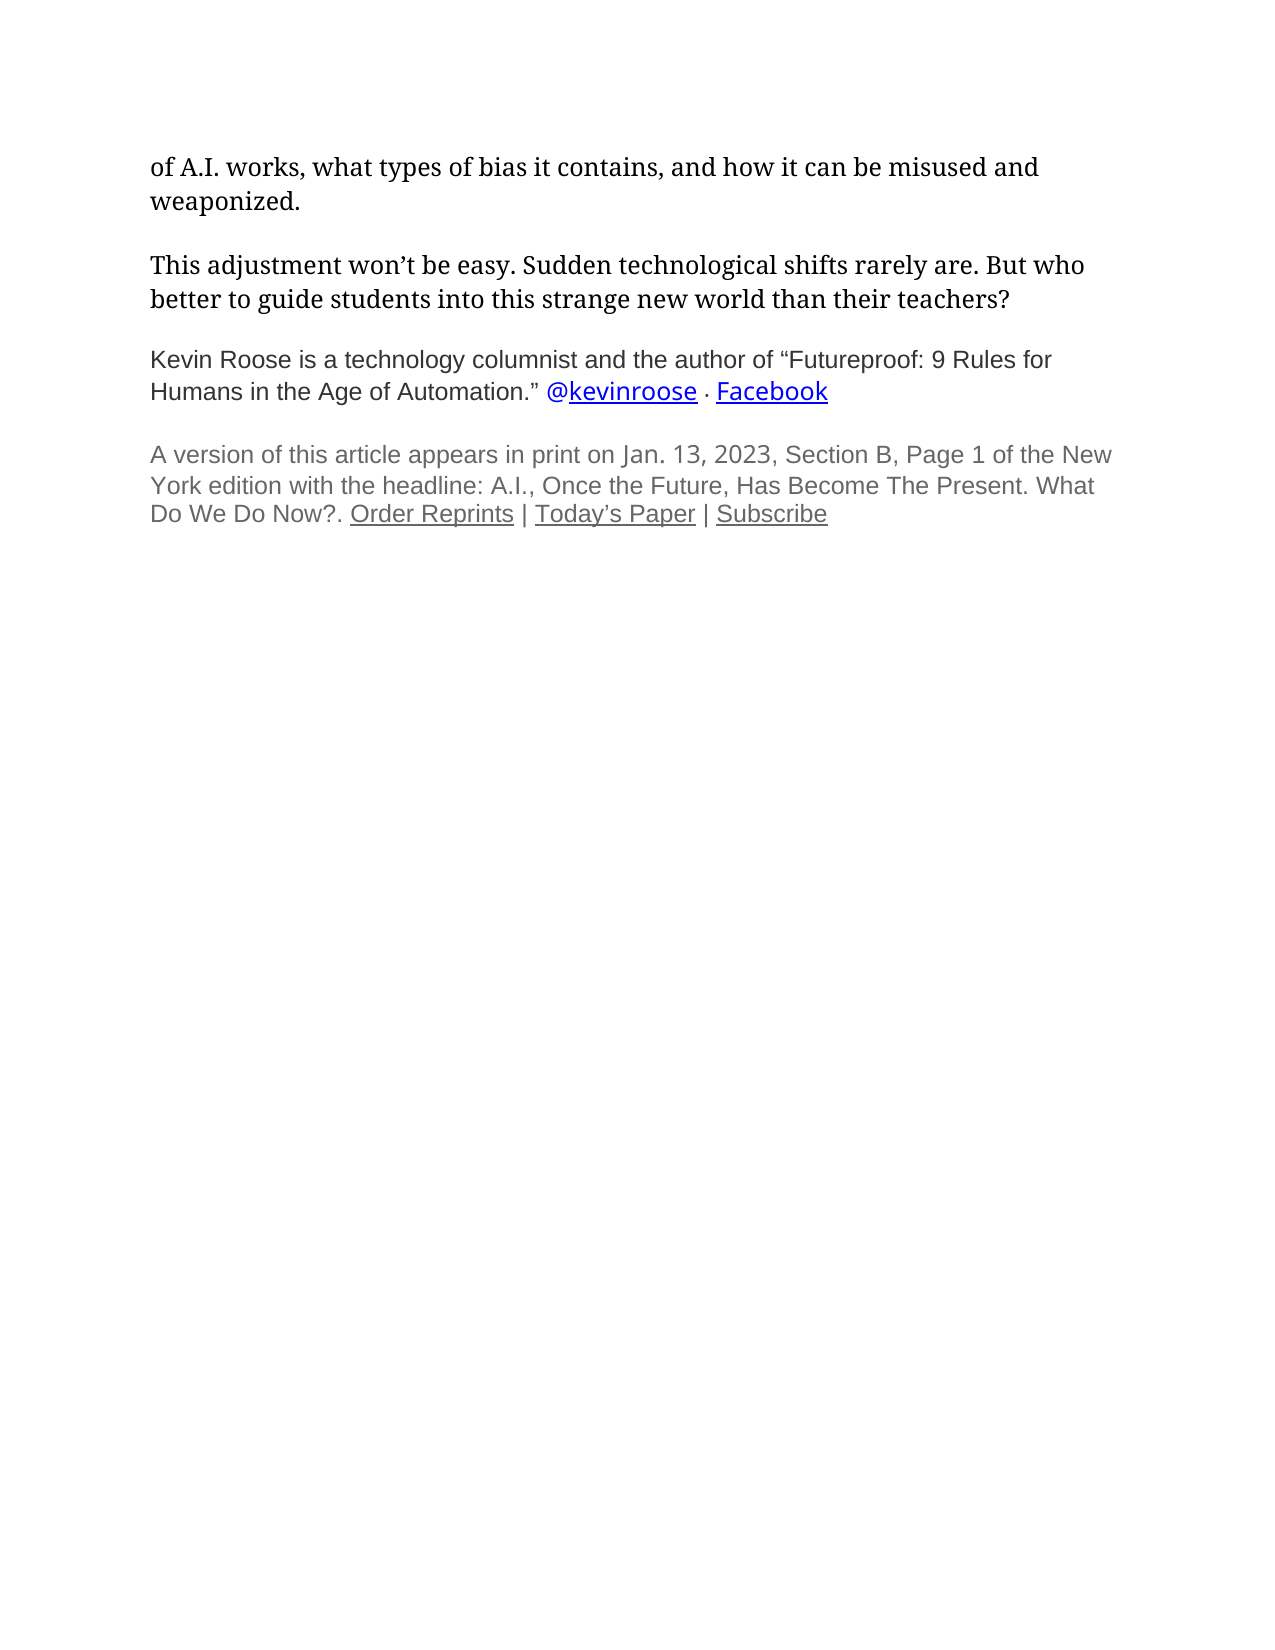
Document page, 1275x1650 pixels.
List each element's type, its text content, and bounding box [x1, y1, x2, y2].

text A version of this article appears in print on Jan. 13, 2023, Section B, Page 1 of the New York edition with the headline: A.I., Once the Future, Has Become The Present. What Do We Do Now?. Order Reprints | Today’s Paper | Subscribe [150, 437, 1125, 528]
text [150, 150, 1125, 218]
text Kevin Roose is a technology columnist and the author of “Futureproof: 9 Rules for Humans in the Age of Automation.” @kevinroose • Facebook [150, 344, 1125, 407]
text This adjustment won’t be easy. Sudden technological shifts rarely are. But who better to guide students into this strange new world than their teachers? [150, 247, 1125, 315]
